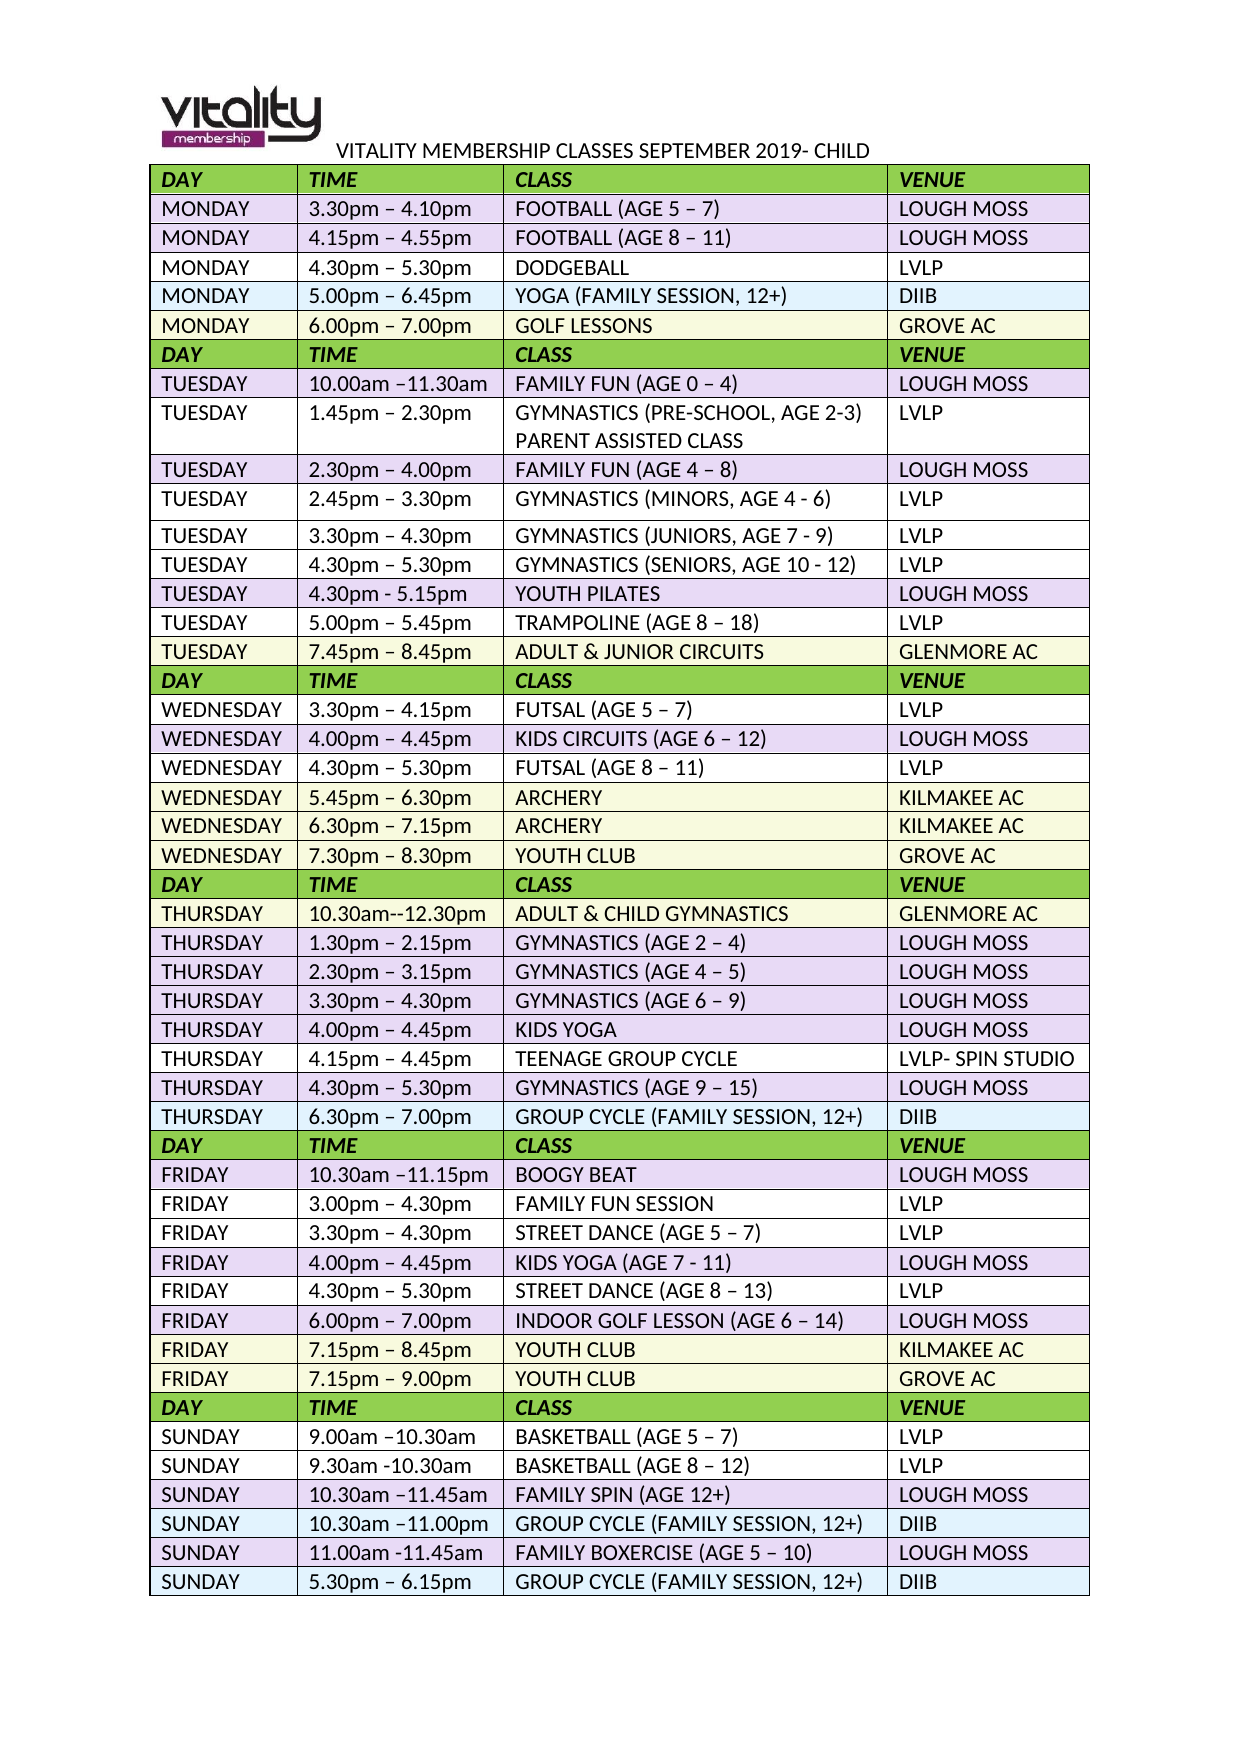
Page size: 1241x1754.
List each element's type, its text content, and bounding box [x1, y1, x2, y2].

table_cell LOUGH MOSS [888, 579, 1089, 607]
table_cell 4.30pm – 5.30pm [298, 754, 503, 782]
table_cell FAMILY SPIN (AGE 12+) [504, 1480, 887, 1508]
table_header TIME [298, 165, 503, 193]
table_cell 2.45pm – 3.30pm [298, 484, 503, 520]
table_cell FUTSAL (AGE 8 – 11) [504, 754, 887, 782]
table_cell SUNDAY [151, 1422, 297, 1450]
table_cell WEDNESDAY [151, 812, 297, 840]
table_cell BASKETBALL (AGE 5 – 7) [504, 1422, 887, 1450]
table_cell 4.30pm – 5.30pm [298, 1277, 503, 1305]
table_header CLASS [504, 165, 887, 193]
table_cell ARCHERY [504, 783, 887, 811]
table_cell 4.30pm - 5.15pm [298, 579, 503, 607]
table_cell WEDNESDAY [151, 754, 297, 782]
table_cell TIME [298, 340, 503, 368]
table_cell GYMNASTICS (JUNIORS, AGE 7 - 9) [504, 521, 887, 549]
table_cell SUNDAY [151, 1538, 297, 1566]
table_cell WEDNESDAY [151, 695, 297, 723]
table_cell GROVE AC [888, 841, 1089, 869]
table_cell FOOTBALL (AGE 8 – 11) [504, 224, 887, 252]
table_cell THURSDAY [151, 1015, 297, 1043]
table_cell LOUGH MOSS [888, 195, 1089, 222]
table_cell 3.30pm – 4.30pm [298, 1219, 503, 1247]
table_cell 7.30pm – 8.30pm [298, 841, 503, 869]
table_cell LOUGH MOSS [888, 986, 1089, 1014]
table_cell GLENMORE AC [888, 899, 1089, 927]
table_cell TUESDAY [151, 521, 297, 549]
table_cell 4.30pm – 5.30pm [298, 253, 503, 281]
table_cell LOUGH MOSS [888, 928, 1089, 956]
table_cell LOUGH MOSS [888, 957, 1089, 985]
table_cell 4.00pm – 4.45pm [298, 1015, 503, 1043]
table_cell THURSDAY [151, 928, 297, 956]
table_cell FAMILY BOXERCISE (AGE 5 – 10) [504, 1538, 887, 1566]
table_cell LOUGH MOSS [888, 1480, 1089, 1508]
table_cell LOUGH MOSS [888, 1306, 1089, 1334]
table_cell KIDS YOGA (AGE 7 - 11) [504, 1248, 887, 1276]
table_cell STREET DANCE (AGE 5 – 7) [504, 1219, 887, 1247]
table_cell TIME [298, 1393, 503, 1421]
table_cell TUESDAY [151, 369, 297, 397]
table_cell LOUGH MOSS [888, 1248, 1089, 1276]
table_cell VENUE [888, 340, 1089, 368]
table_cell TUESDAY [151, 455, 297, 483]
table_cell KIDS YOGA [504, 1015, 887, 1043]
table_cell DAY [151, 1393, 297, 1421]
table_cell WEDNESDAY [151, 841, 297, 869]
table_cell KILMAKEE AC [888, 812, 1089, 840]
table_cell TUESDAY [151, 637, 297, 665]
table_cell VENUE [888, 1131, 1089, 1159]
table_cell GLENMORE AC [888, 637, 1089, 665]
table_cell 4.00pm – 4.45pm [298, 725, 503, 752]
table_cell KIDS CIRCUITS (AGE 6 – 12) [504, 725, 887, 752]
table_cell VENUE [888, 666, 1089, 694]
table_cell LVLP [888, 695, 1089, 723]
table_cell CLASS [504, 870, 887, 898]
table_cell FRIDAY [151, 1219, 297, 1247]
table_cell KILMAKEE AC [888, 783, 1089, 811]
table_cell 11.00am -11.45am [298, 1538, 503, 1566]
table_cell CLASS [504, 666, 887, 694]
table_cell LOUGH MOSS [888, 455, 1089, 483]
table_cell THURSDAY [151, 986, 297, 1014]
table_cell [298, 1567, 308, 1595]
table_cell YOUTH CLUB [504, 1335, 887, 1363]
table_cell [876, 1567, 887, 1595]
table_cell GYMNASTICS (AGE 6 – 9) [504, 986, 887, 1014]
table_cell 10.30am--12.30pm [298, 899, 503, 927]
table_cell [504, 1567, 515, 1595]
table_cell FRIDAY [151, 1364, 297, 1392]
table_cell GYMNASTICS (AGE 9 – 15) [504, 1073, 887, 1101]
table_cell 2.30pm – 4.00pm [298, 455, 503, 483]
table_cell TIME [298, 666, 503, 694]
table_cell 5.00pm – 6.45pm [298, 282, 503, 310]
table_cell FRIDAY [151, 1248, 297, 1276]
table_cell LVLP [888, 1451, 1089, 1479]
table_cell MONDAY [151, 311, 297, 339]
table_cell TIME [298, 1131, 503, 1159]
table_cell GYMNASTICS (MINORS, AGE 4 - 6) [504, 484, 887, 520]
table_cell FUTSAL (AGE 5 – 7) [504, 695, 887, 723]
table_cell 3.00pm – 4.30pm [298, 1190, 503, 1217]
table_cell LOUGH MOSS [888, 1160, 1089, 1188]
table_cell DAY [151, 666, 297, 694]
table_cell MONDAY [151, 253, 297, 281]
table_cell CLASS [504, 1131, 887, 1159]
table_cell FAMILY FUN (AGE 0 – 4) [504, 369, 887, 397]
table_cell 6.30pm – 7.15pm [298, 812, 503, 840]
table_cell 6.30pm – 7.00pm [298, 1102, 503, 1130]
table_cell ADULT & JUNIOR CIRCUITS [504, 637, 887, 665]
table_cell TIME [298, 870, 503, 898]
table_cell 10.30am –11.00pm [298, 1509, 503, 1537]
table_cell SUNDAY [151, 1509, 297, 1537]
table_cell 1.45pm – 2.30pm [298, 398, 503, 454]
table_cell 9.00am –10.30am [298, 1422, 503, 1450]
table_cell TRAMPOLINE (AGE 8 – 18) [504, 608, 887, 636]
table_cell TUESDAY [151, 484, 297, 520]
table_cell GYMNASTICS (AGE 4 – 5) [504, 957, 887, 985]
table_cell LVLP [888, 754, 1089, 782]
table_cell VENUE [888, 1393, 1089, 1421]
table_cell LVLP [888, 1422, 1089, 1450]
table_cell FRIDAY [151, 1277, 297, 1305]
table_cell DIIB [888, 1509, 1089, 1537]
table_cell LVLP [888, 484, 1089, 520]
table_cell 1.30pm – 2.15pm [298, 928, 503, 956]
table_cell TUESDAY [151, 608, 297, 636]
table_cell LVLP- SPIN STUDIO [888, 1044, 1089, 1072]
table_cell THURSDAY [151, 1073, 297, 1101]
table_cell GYMNASTICS (AGE 2 – 4) [504, 928, 887, 956]
table_cell LOUGH MOSS [888, 1073, 1089, 1101]
picture [150, 73, 331, 159]
table_cell TEENAGE GROUP CYCLE [504, 1044, 887, 1072]
table_cell 3.30pm – 4.30pm [298, 521, 503, 549]
table_header DAY [151, 165, 297, 193]
table_cell WEDNESDAY [151, 725, 297, 752]
table_cell LVLP [888, 1277, 1089, 1305]
table_cell 7.15pm – 8.45pm [298, 1335, 503, 1363]
table_cell CLASS [504, 340, 887, 368]
table_cell THURSDAY [151, 1044, 297, 1072]
table_cell MONDAY [151, 224, 297, 252]
table_cell YOGA (FAMILY SESSION, 12+) [504, 282, 887, 310]
table_cell ADULT & CHILD GYMNASTICS [504, 899, 887, 927]
table_cell STREET DANCE (AGE 8 – 13) [504, 1277, 887, 1305]
table_cell INDOOR GOLF LESSON (AGE 6 – 14) [504, 1306, 887, 1334]
table_cell 6.00pm – 7.00pm [298, 311, 503, 339]
table_cell SUNDAY [151, 1451, 297, 1479]
table_cell YOUTH CLUB [504, 841, 887, 869]
table_cell BOOGY BEAT [504, 1160, 887, 1188]
table_cell GROUP CYCLE (FAMILY SESSION, 12+) [504, 1102, 887, 1130]
table_cell LVLP [888, 608, 1089, 636]
table_cell ARCHERY [504, 812, 887, 840]
table_cell KILMAKEE AC [888, 1335, 1089, 1363]
table_cell CLASS [504, 1393, 887, 1421]
table_cell YOUTH CLUB [504, 1364, 887, 1392]
table_cell DAY [151, 870, 297, 898]
table_cell 9.30am -10.30am [298, 1451, 503, 1479]
table_cell 5.45pm – 6.30pm [298, 783, 503, 811]
table_cell 10.30am –11.45am [298, 1480, 503, 1508]
table_cell FRIDAY [151, 1190, 297, 1217]
table_cell DAY [151, 340, 297, 368]
table_cell GOLF LESSONS [504, 311, 887, 339]
table_cell DAY [151, 1131, 297, 1159]
table_cell LVLP [888, 398, 1089, 454]
table_cell FRIDAY [151, 1306, 297, 1334]
table_cell 5.00pm – 5.45pm [298, 608, 503, 636]
table_cell 4.30pm – 5.30pm [298, 1073, 503, 1101]
table_cell YOUTH PILATES [504, 579, 887, 607]
table_cell BASKETBALL (AGE 8 – 12) [504, 1451, 887, 1479]
table_cell SUNDAY [151, 1480, 297, 1508]
table_cell LVLP [888, 1219, 1089, 1247]
table_cell LOUGH MOSS [888, 1538, 1089, 1566]
table_cell FRIDAY [151, 1160, 297, 1188]
table_cell LVLP [888, 521, 1089, 549]
table_cell LVLP [888, 253, 1089, 281]
table_cell 3.30pm – 4.10pm [298, 195, 503, 222]
table_cell GROVE AC [888, 1364, 1089, 1392]
table_cell 4.15pm – 4.45pm [298, 1044, 503, 1072]
table_header VENUE [888, 165, 1089, 193]
table_cell 6.00pm – 7.00pm [298, 1306, 503, 1334]
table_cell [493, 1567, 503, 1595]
table_cell THURSDAY [151, 899, 297, 927]
table_cell GROVE AC [888, 311, 1089, 339]
table_cell LVLP [888, 1190, 1089, 1217]
table_cell GYMNASTICS (SENIORS, AGE 10 - 12) [504, 550, 887, 578]
table_cell LOUGH MOSS [888, 725, 1089, 752]
table_cell DODGEBALL [504, 253, 887, 281]
table_cell TUESDAY [151, 398, 297, 454]
table_cell TUESDAY [151, 579, 297, 607]
table_cell GYMNASTICS (PRE-SCHOOL, AGE 2-3) PARENT ASSISTED CLASS [504, 398, 887, 454]
table_cell 4.15pm – 4.55pm [298, 224, 503, 252]
table_cell VENUE [888, 870, 1089, 898]
table_cell THURSDAY [151, 957, 297, 985]
table_cell 7.45pm – 8.45pm [298, 637, 503, 665]
table_cell DIIB [888, 282, 1089, 310]
table_cell DIIB [888, 1102, 1089, 1130]
table_cell FAMILY FUN (AGE 4 – 8) [504, 455, 887, 483]
table_cell THURSDAY [151, 1102, 297, 1130]
table_cell FAMILY FUN SESSION [504, 1190, 887, 1217]
table_cell 3.30pm – 4.30pm [298, 986, 503, 1014]
table_cell WEDNESDAY [151, 783, 297, 811]
table_cell LOUGH MOSS [888, 224, 1089, 252]
table_cell LOUGH MOSS [888, 369, 1089, 397]
table_cell FOOTBALL (AGE 5 – 7) [504, 195, 887, 222]
table_cell 7.15pm – 9.00pm [298, 1364, 503, 1392]
table_cell 3.30pm – 4.15pm [298, 695, 503, 723]
table_cell 4.30pm – 5.30pm [298, 550, 503, 578]
table_cell GROUP CYCLE (FAMILY SESSION, 12+) [504, 1509, 887, 1537]
table_cell MONDAY [151, 195, 297, 222]
table_cell 10.00am –11.30am [298, 369, 503, 397]
table_cell MONDAY [151, 282, 297, 310]
table_cell 10.30am –11.15pm [298, 1160, 503, 1188]
table_cell TUESDAY [151, 550, 297, 578]
table_cell LOUGH MOSS [888, 1015, 1089, 1043]
table_cell FRIDAY [151, 1335, 297, 1363]
table_cell LVLP [888, 550, 1089, 578]
table_cell 2.30pm – 3.15pm [298, 957, 503, 985]
table_cell 4.00pm – 4.45pm [298, 1248, 503, 1276]
